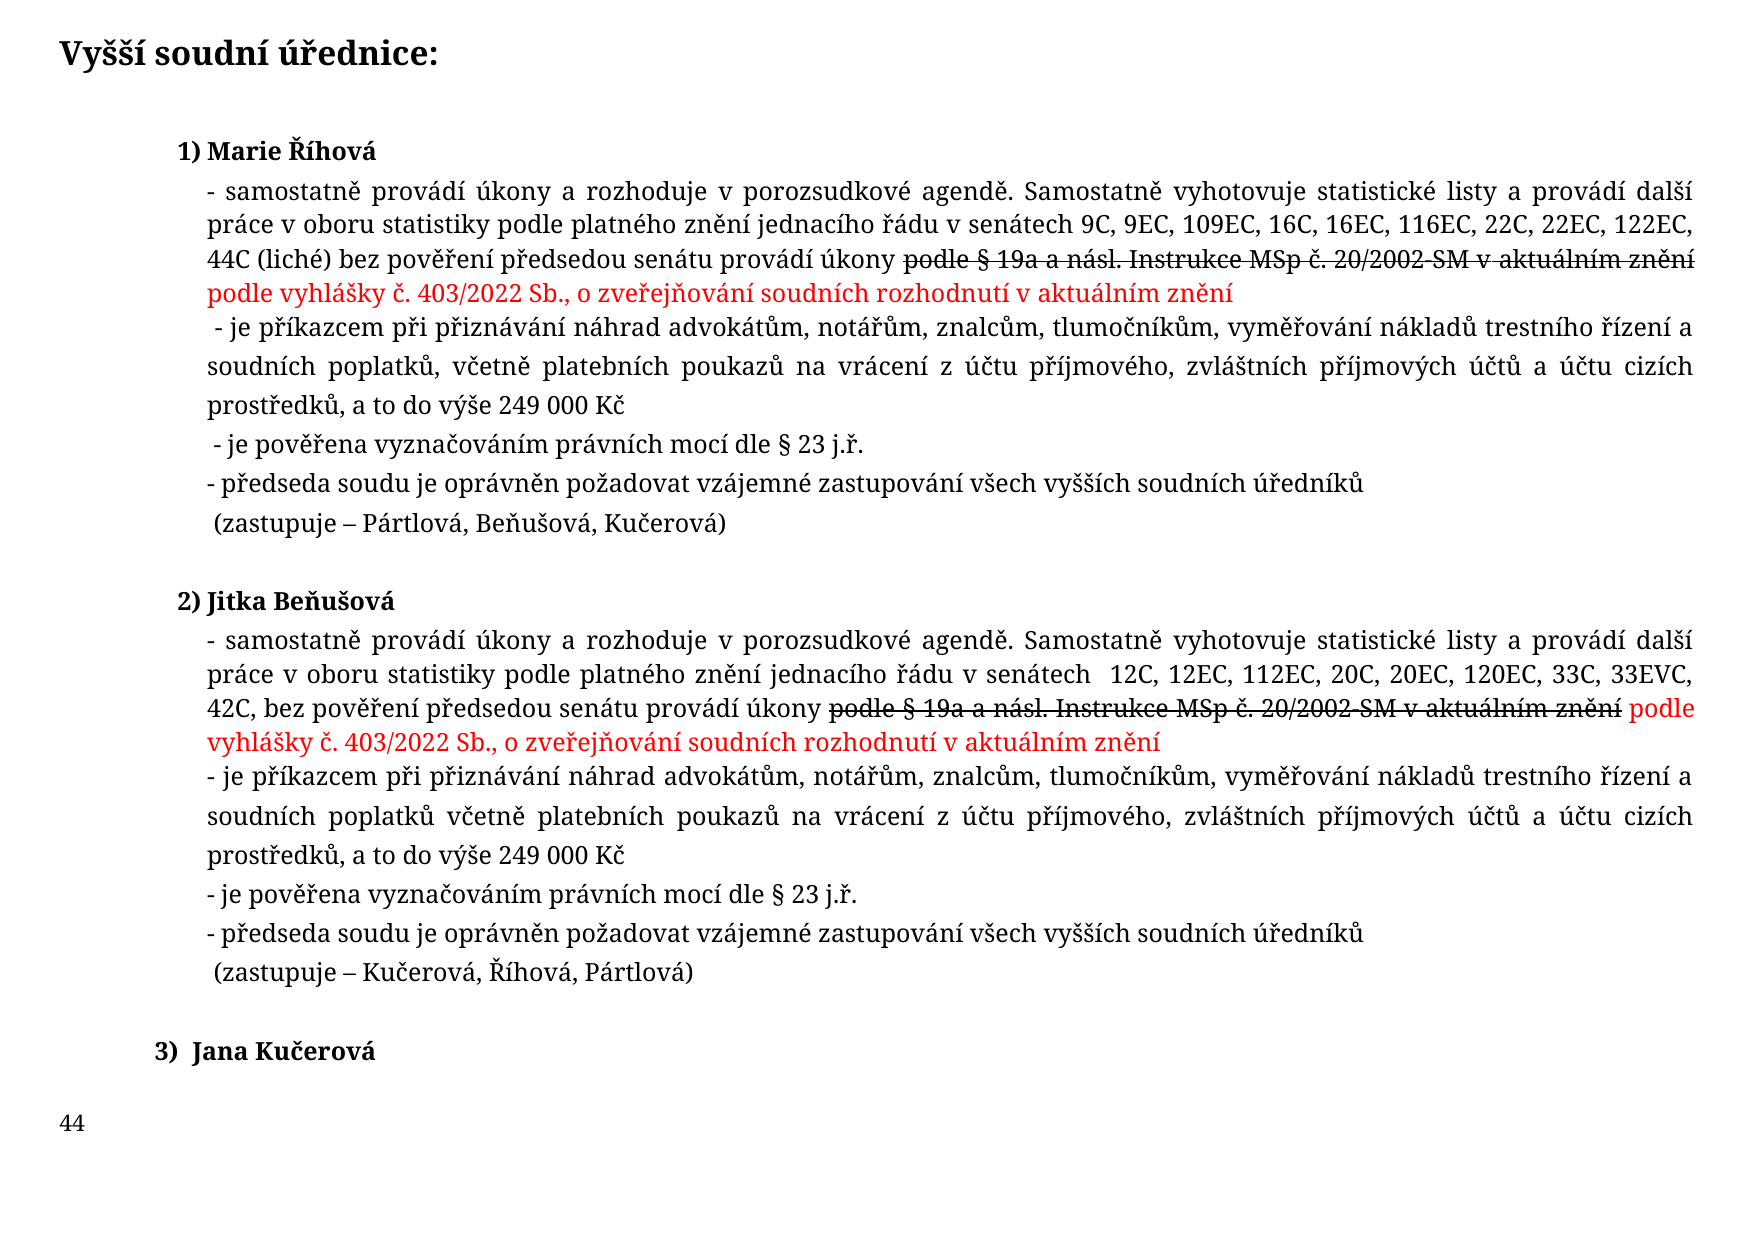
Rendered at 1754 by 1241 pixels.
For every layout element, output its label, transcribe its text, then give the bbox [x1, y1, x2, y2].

text Vyšší soudní úřednice: [59, 29, 1695, 75]
text - je příkazcem při přiznávání náhrad advokátům, notářům, znalcům, tlumočníkům, vyměřování nákladů trestního řízení a soudních poplatků, včetně platebních poukazů na vrácení z účtu příjmového, zvláštních příjmových účtů a účtu cizích prostředků, a to do výše 249 000 Kč [207, 309, 1695, 422]
text - předseda soudu je oprávněn požadovat vzájemné zastupování všech vyšších soudních úředníků [207, 916, 1695, 950]
text - je příkazcem při přiznávání náhrad advokátům, notářům, znalcům, tlumočníkům, vyměřování nákladů trestního řízení a soudních poplatků včetně platebních poukazů na vrácení z účtu příjmového, zvláštních příjmových účtů a účtu cizích prostředků, a to do výše 249 000 Kč [207, 759, 1695, 871]
text - předseda soudu je oprávněn požadovat vzájemné zastupování všech vyšších soudních úředníků [59, 466, 1695, 500]
text (zastupuje – Kučerová, Říhová, Pártlová) [207, 955, 1695, 989]
text - je pověřena vyznačováním právních mocí dle § 23 j.ř. [207, 427, 1695, 461]
text 2) Jitka Beňušová [177, 583, 1695, 618]
text - je pověřena vyznačováním právních mocí dle § 23 j.ř. [207, 876, 1695, 911]
list - samostatně provádí úkony a rozhoduje v porozsudkové agendě. Samostatně vyhotovuje statistické listy a provádí další práce v oboru statistiky podle platného znění jednacího řádu v senátech 12C, 12EC, 112EC, 20C, 20EC, 120EC, 33C, 33EVC, 42C, bez pověření předsedou senátu provádí úkony podle § 19a a násl. Instrukce MSp č. 20/2002-SM v aktuálním znění podle vyhlášky č. 403/2022 Sb., o zveřejňování soudních rozhodnutí v aktuálním znění [207, 623, 1695, 759]
text (zastupuje – Pártlová, Beňušová, Kučerová) [207, 505, 1695, 539]
list - samostatně provádí úkony a rozhoduje v porozsudkové agendě. Samostatně vyhotovuje statistické listy a provádí další práce v oboru statistiky podle platného znění jednacího řádu v senátech 9C, 9EC, 109EC, 16C, 16EC, 116EC, 22C, 22EC, 122EC, 44C (liché) bez pověření předsedou senátu provádí úkony podle § 19a a násl. Instrukce MSp č. 20/2002-SM v aktuálním znění podle vyhlášky č. 403/2022 Sb., o zveřejňování soudních rozhodnutí v aktuálním znění [207, 173, 1695, 309]
text 1) Marie Říhová [177, 134, 1695, 168]
list Jana Kučerová [154, 1033, 1695, 1067]
